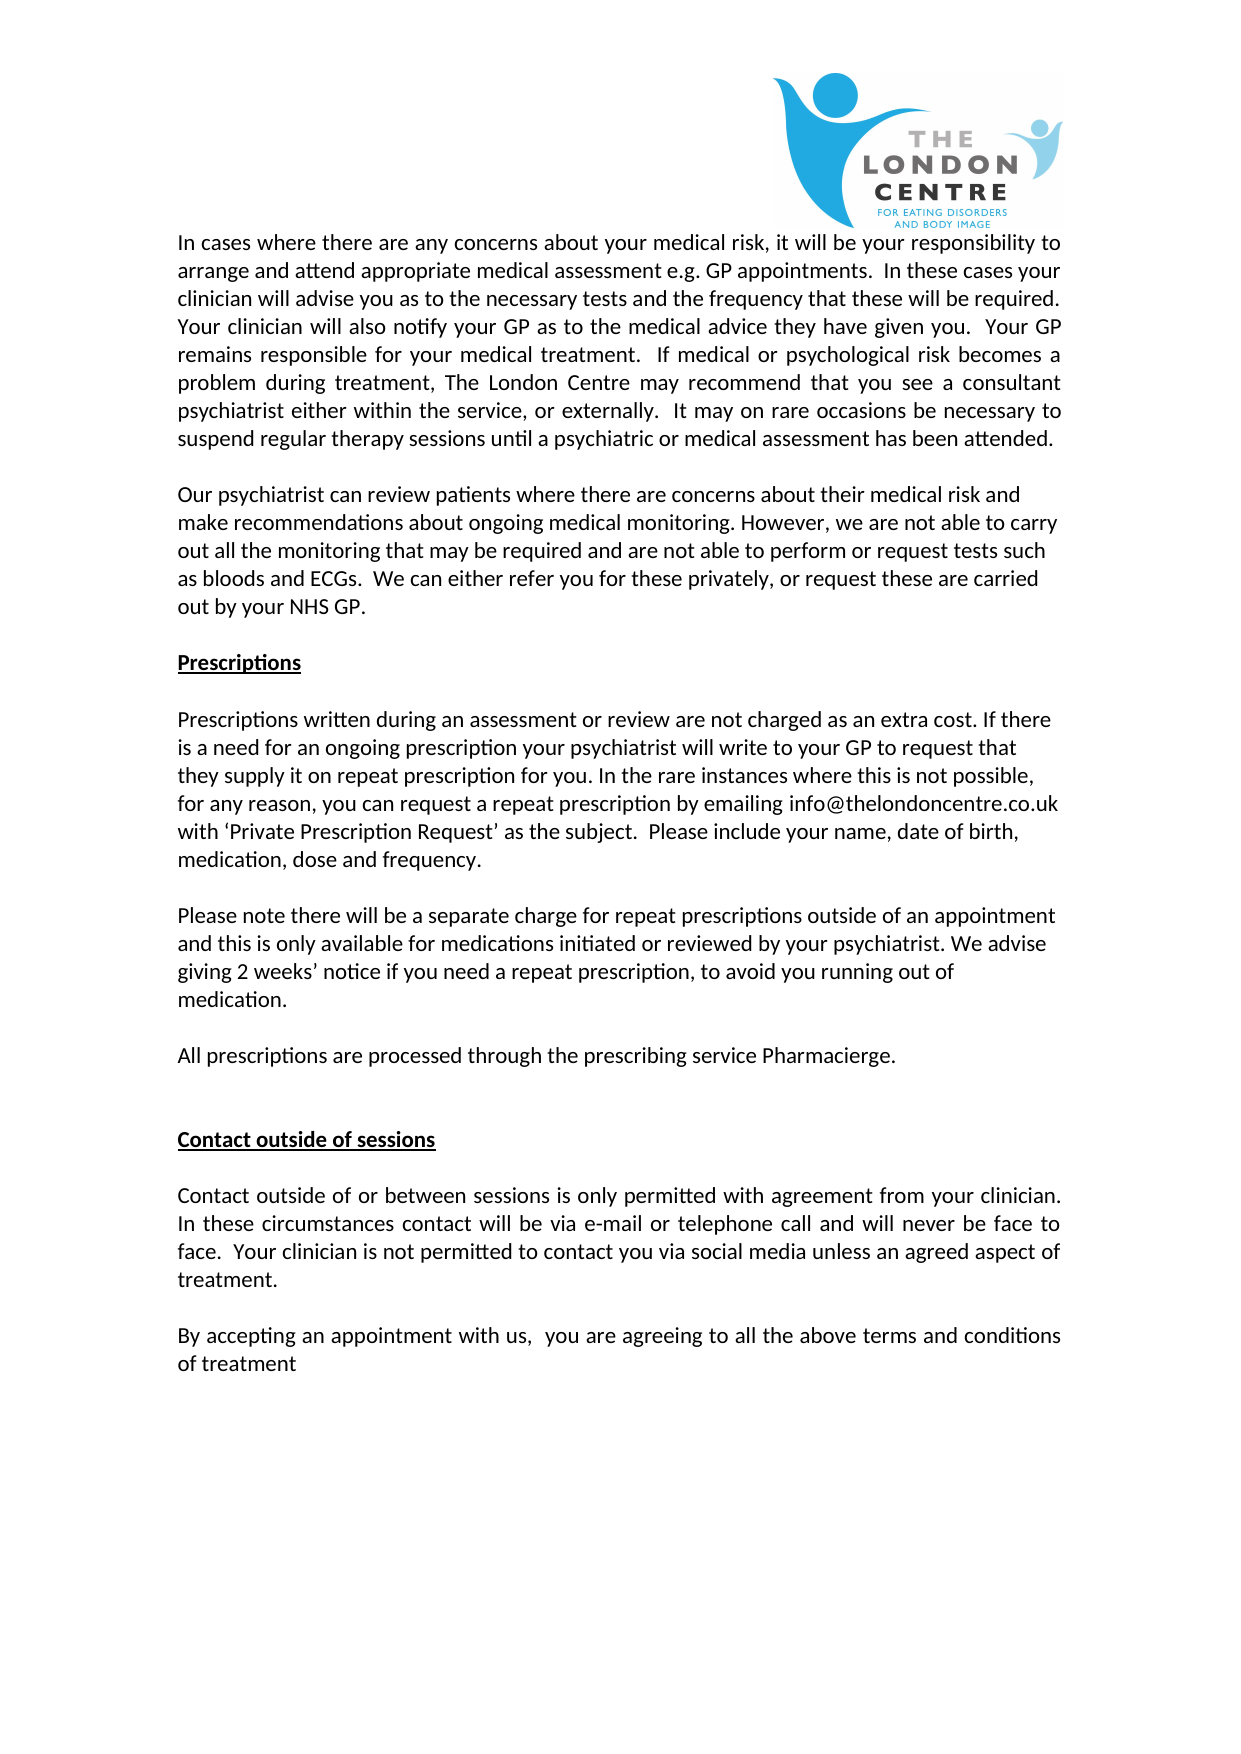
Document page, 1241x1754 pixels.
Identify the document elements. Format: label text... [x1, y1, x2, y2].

text Our psychiatrist can review patients where there are concerns about their medical risk and make recommendations about ongoing medical monitoring. However, we are not able to carry out all the monitoring that may be required and are not able to perform or request tests such as bloods and ECGs. We can either refer you for these privately, or request these are carried out by your NHS GP. [177, 480, 1063, 620]
text Prescriptions [177, 648, 1063, 676]
text Prescriptions written during an assessment or review are not charged as an extra cost. If there is a need for an ongoing prescription your psychiatrist will write to your GP to request that they supply it on repeat prescription for you. In the rare instances where this is not possible, for any reason, you can request a repeat prescription by emailing info@thelondoncentre.co.uk with ‘Private Prescription Request’ as the subject. Please include your name, date of birth, medication, dose and frequency. [177, 705, 1063, 873]
text Contact outside of or between sessions is only permitted with agreement from your clinician. In these circumstances contact will be via e-mail or telephone call and will never be face to face. Your clinician is not permitted to contact you via social media unless an agreed aspect of treatment. [177, 1181, 1063, 1293]
text All prescriptions are processed through the prescribing service Pharmacierge. [177, 1041, 1063, 1069]
text Please note there will be a separate charge for repeat prescriptions outside of an appointment and this is only available for medications initiated or reviewed by your psychiatrist. We advise giving 2 weeks’ notice if you need a repeat prescription, to avoid you running out of medication. [177, 901, 1063, 1013]
text In cases where there are any concerns about your medical risk, it will be your responsibility to arrange and attend appropriate medical assessment e.g. GP appointments. In these cases your clinician will advise you as to the necessary tests and the frequency that these will be required. Your clinician will also notify your GP as to the medical advice they have given you. Your GP remains responsible for your medical treatment. If medical or psychological risk becomes a problem during treatment, The London Centre may recommend that you see a consultant psychiatrist either within the service, or externally. It may on rare occasions be necessary to suspend regular therapy sessions until a psychiatric or medical assessment has been attended. [177, 228, 1063, 452]
text By accepting an appointment with us, you are agreeing to all the above terms and conditions of treatment [177, 1322, 1063, 1378]
text Contact outside of sessions [177, 1125, 1063, 1153]
picture [772, 73, 1064, 228]
